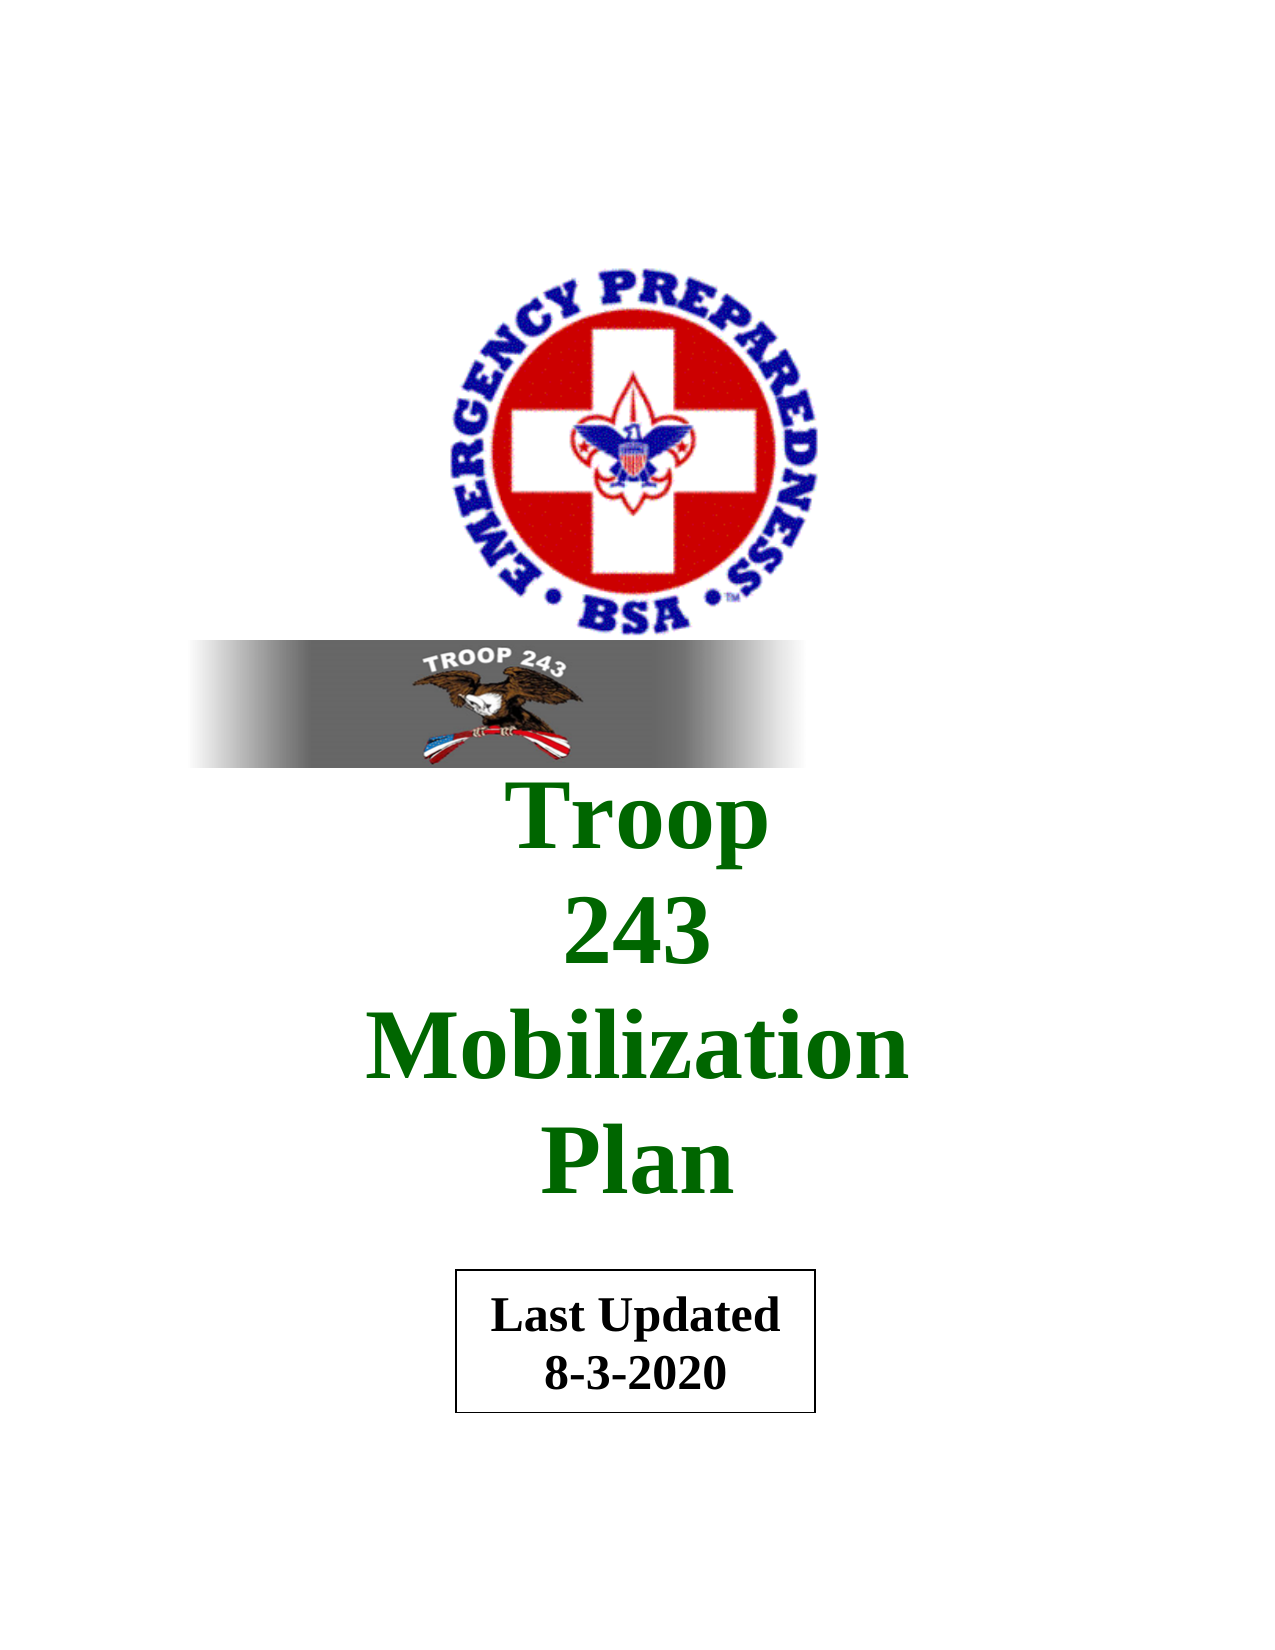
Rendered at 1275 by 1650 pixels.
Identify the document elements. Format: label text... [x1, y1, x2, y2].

subtitle Troop [187, 755, 1087, 870]
picture [187, 265, 829, 768]
subtitle Plan [187, 1100, 1087, 1215]
subtitle Mobilization [187, 985, 1087, 1100]
subtitle 243 [187, 870, 1087, 985]
